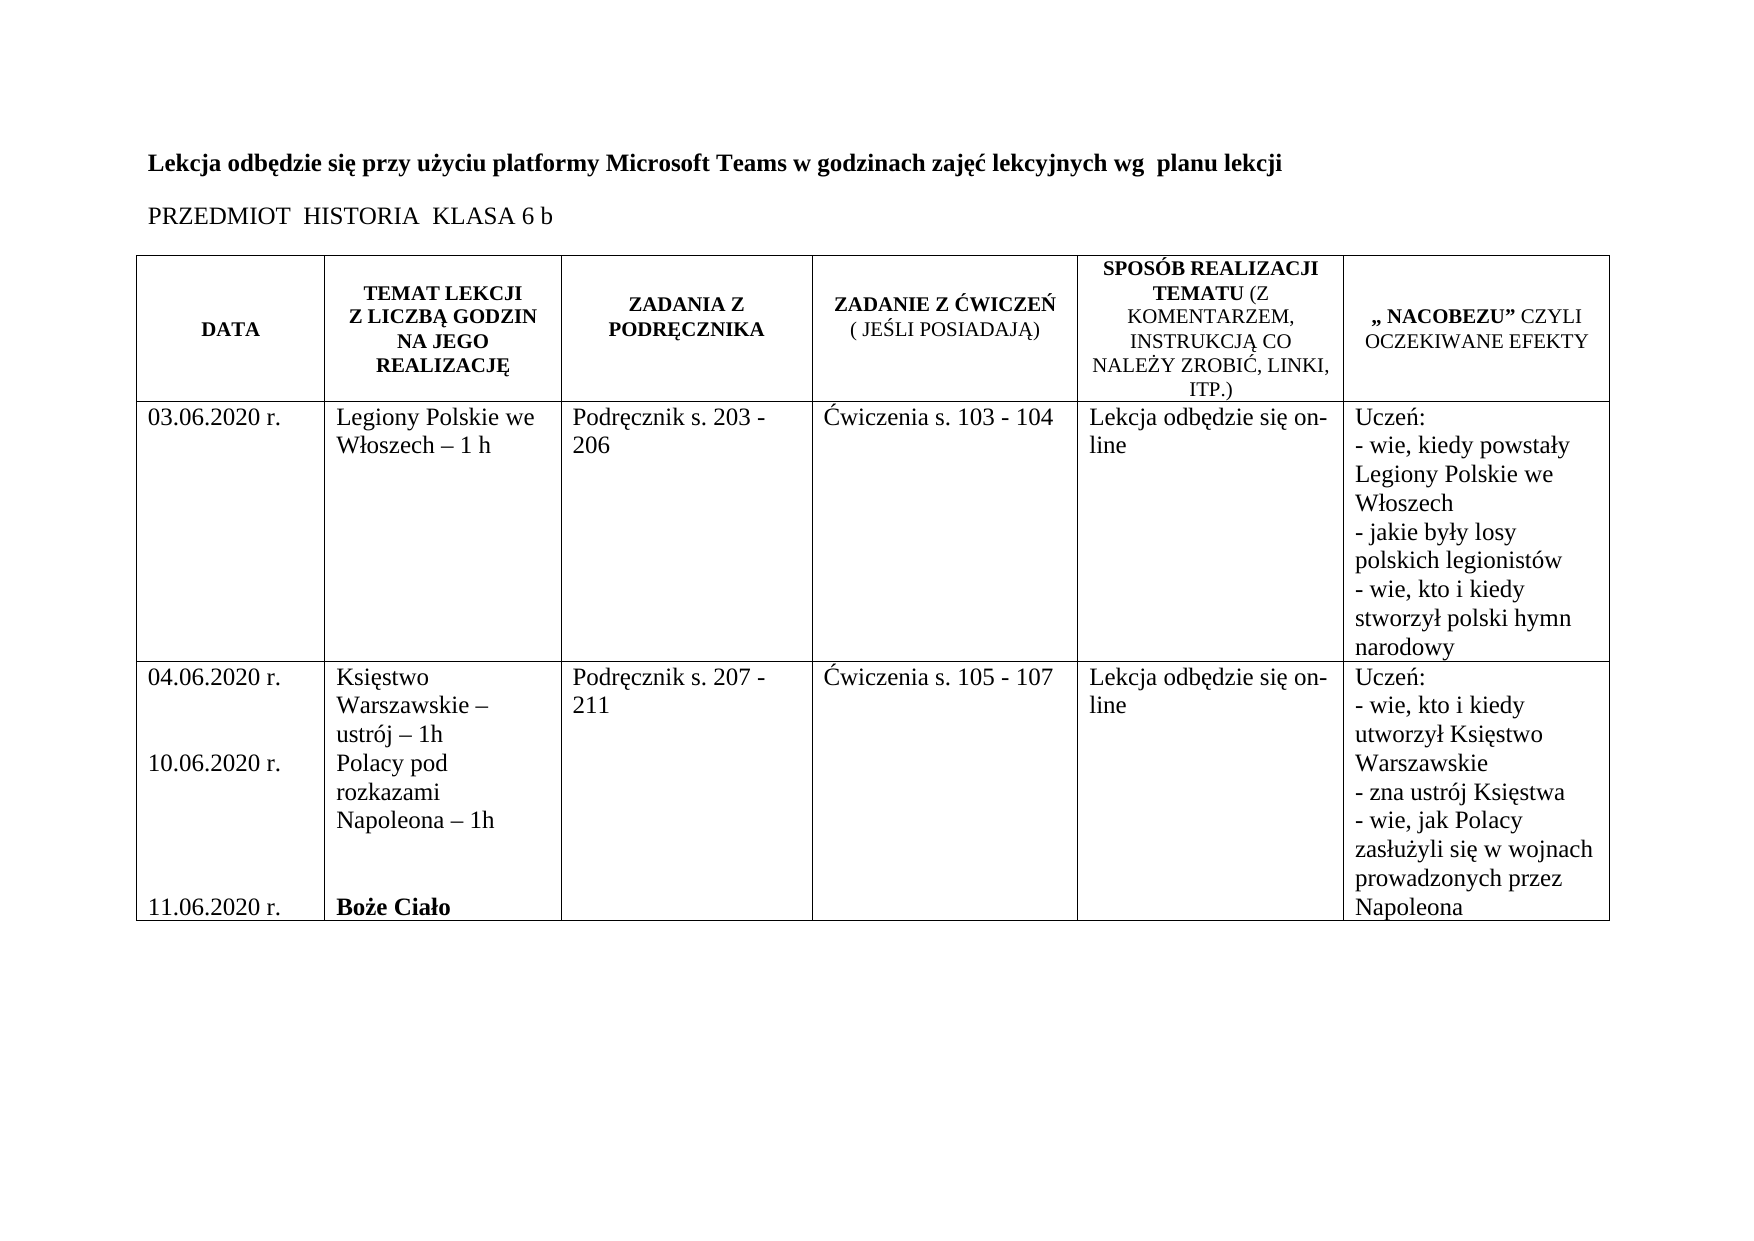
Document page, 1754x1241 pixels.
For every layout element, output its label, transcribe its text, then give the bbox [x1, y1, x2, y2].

table_cell Podręcznik s. 207 - 211 [562, 662, 812, 920]
table_header ZADANIE Z ĆWICZEŃ ( JEŚLI POSIADAJĄ) [813, 256, 1077, 401]
table_header „ NACOBEZU” CZYLI OCZEKIWANE EFEKTY [1344, 256, 1609, 401]
table_cell 03.06.2020 r. [137, 402, 324, 661]
table_header ZADANIA Z PODRĘCZNIKA [562, 256, 812, 401]
table_header TEMAT LEKCJI Z LICZBĄ GODZIN NA JEGO REALIZACJĘ [325, 256, 561, 401]
table_cell Ćwiczenia s. 103 - 104 [813, 402, 1077, 661]
table_cell Podręcznik s. 203 - 206 [562, 402, 812, 661]
text Lekcja odbędzie się przy użyciu platformy Microsoft Teams w godzinach zajęć lekcyjnych wg planu lekcji [148, 148, 1606, 176]
table_cell Uczeń: - wie, kto i kiedy utworzył Księstwo Warszawskie - zna ustrój Księstwa - wie, jak Polacy zasłużyli się w wojnach prowadzonych przez Napoleona [1344, 662, 1609, 920]
table_header SPOSÓB REALIZACJI TEMATU (Z KOMENTARZEM, INSTRUKCJĄ CO NALEŻY ZROBIĆ, LINKI, ITP.) [1078, 256, 1343, 401]
text PRZEDMIOT HISTORIA KLASA 6 b [148, 201, 1606, 230]
table_cell Uczeń: - wie, kiedy powstały Legiony Polskie we Włoszech - jakie były losy polskich legionistów - wie, kto i kiedy stworzył polski hymn narodowy [1344, 402, 1609, 661]
table_cell 04.06.2020 r. 10.06.2020 r. 11.06.2020 r. [137, 662, 324, 920]
table_cell Księstwo Warszawskie – ustrój – 1h Polacy pod rozkazami Napoleona – 1h Boże Ciało [325, 662, 561, 920]
table_cell Ćwiczenia s. 105 - 107 [813, 662, 1077, 920]
table_cell Legiony Polskie we Włoszech – 1 h [325, 402, 561, 661]
table_header DATA [137, 256, 324, 401]
table_cell Lekcja odbędzie się on-line [1078, 662, 1343, 920]
table_cell Lekcja odbędzie się on-line [1078, 402, 1343, 661]
